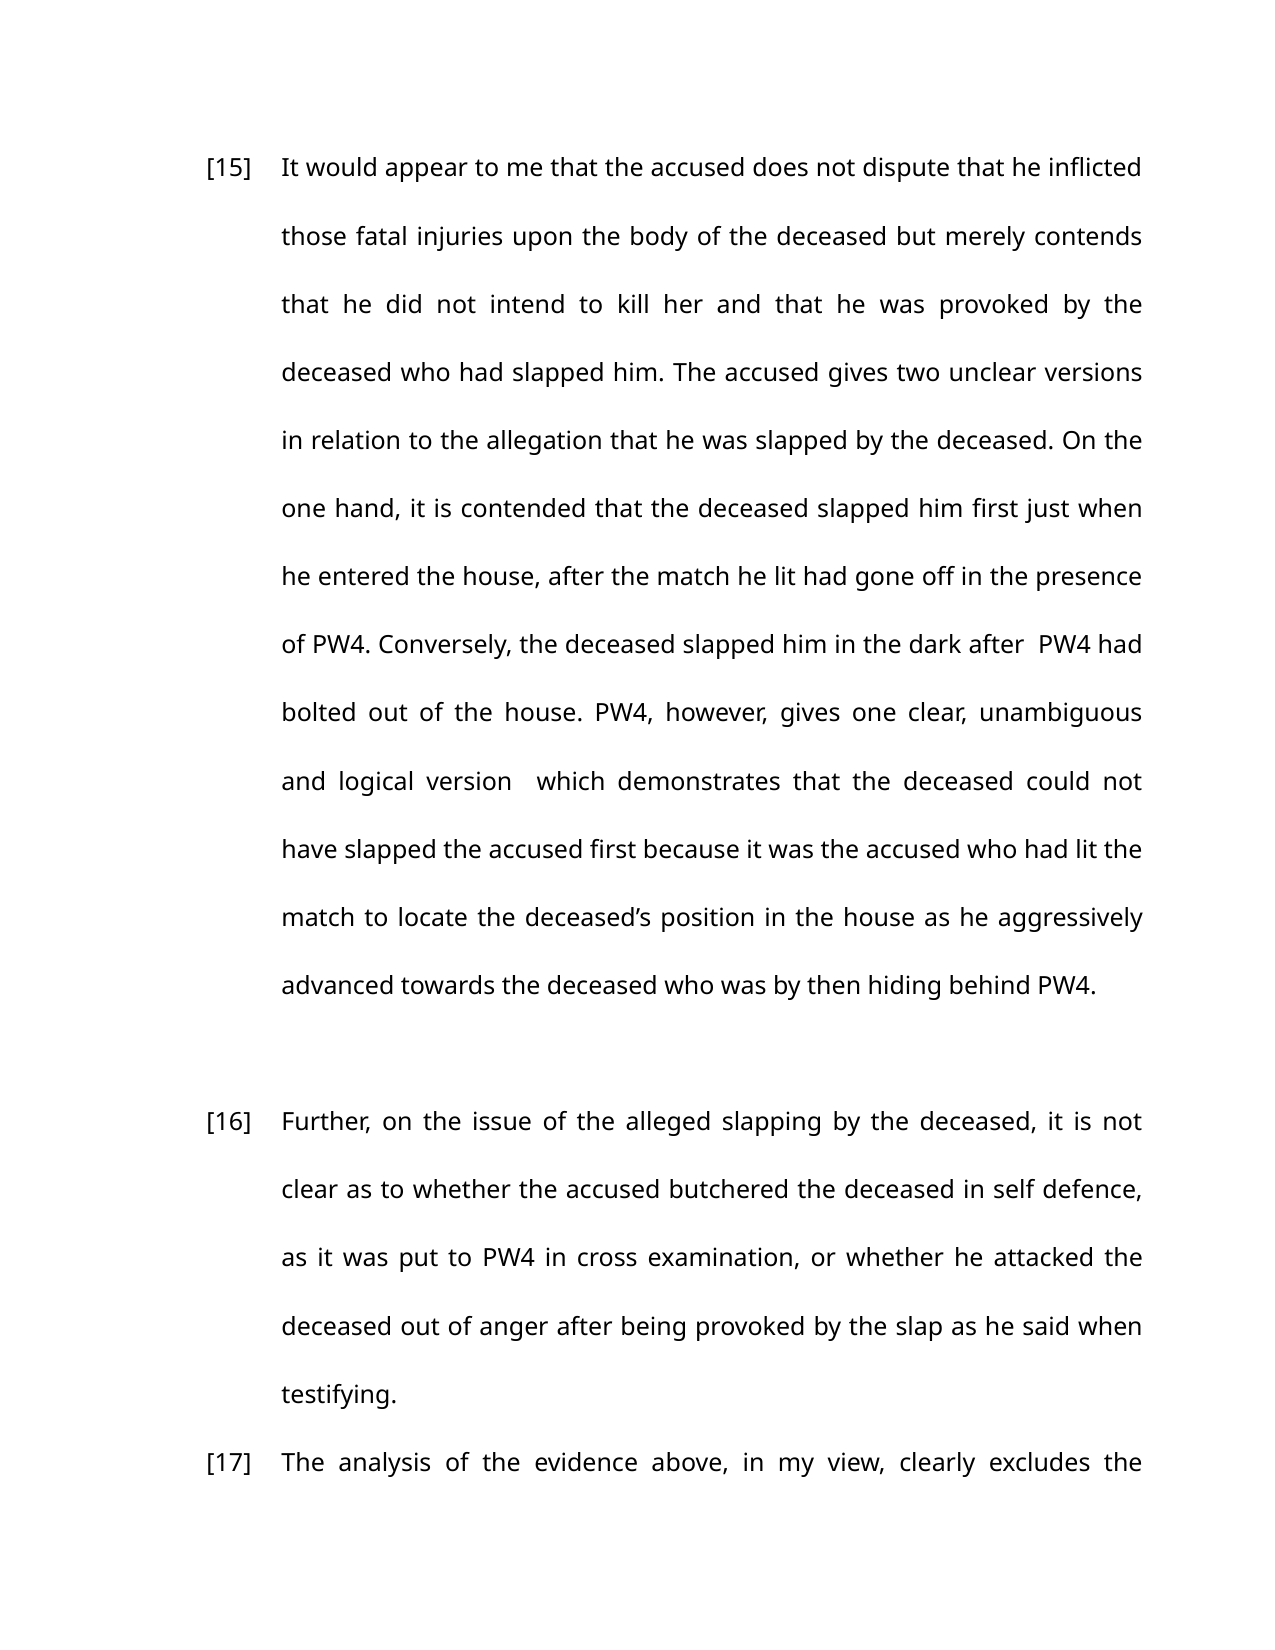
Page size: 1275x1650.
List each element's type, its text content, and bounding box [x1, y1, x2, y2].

text [15] It would appear to me that the accused does not dispute that he inflicted those fatal injuries upon the body of the deceased but merely contends that he did not intend to kill her and that he was provoked by the deceased who had slapped him. The accused gives two unclear versions in relation to the allegation that he was slapped by the deceased. On the one hand, it is contended that the deceased slapped him first just when he entered the house, after the match he lit had gone off in the presence of PW4. Conversely, the deceased slapped him in the dark after PW4 had bolted out of the house. PW4, however, gives one clear, unambiguous and logical version which demonstrates that the deceased could not have slapped the accused first because it was the accused who had lit the match to locate the deceased’s position in the house as he aggressively advanced towards the deceased who was by then hiding behind PW4. [206, 150, 1144, 1002]
text [16] Further, on the issue of the alleged slapping by the deceased, it is not clear as to whether the accused butchered the deceased in self defence, as it was put to PW4 in cross examination, or whether he attacked the deceased out of anger after being provoked by the slap as he said when testifying. [206, 1104, 1144, 1410]
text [206, 1444, 1144, 1478]
